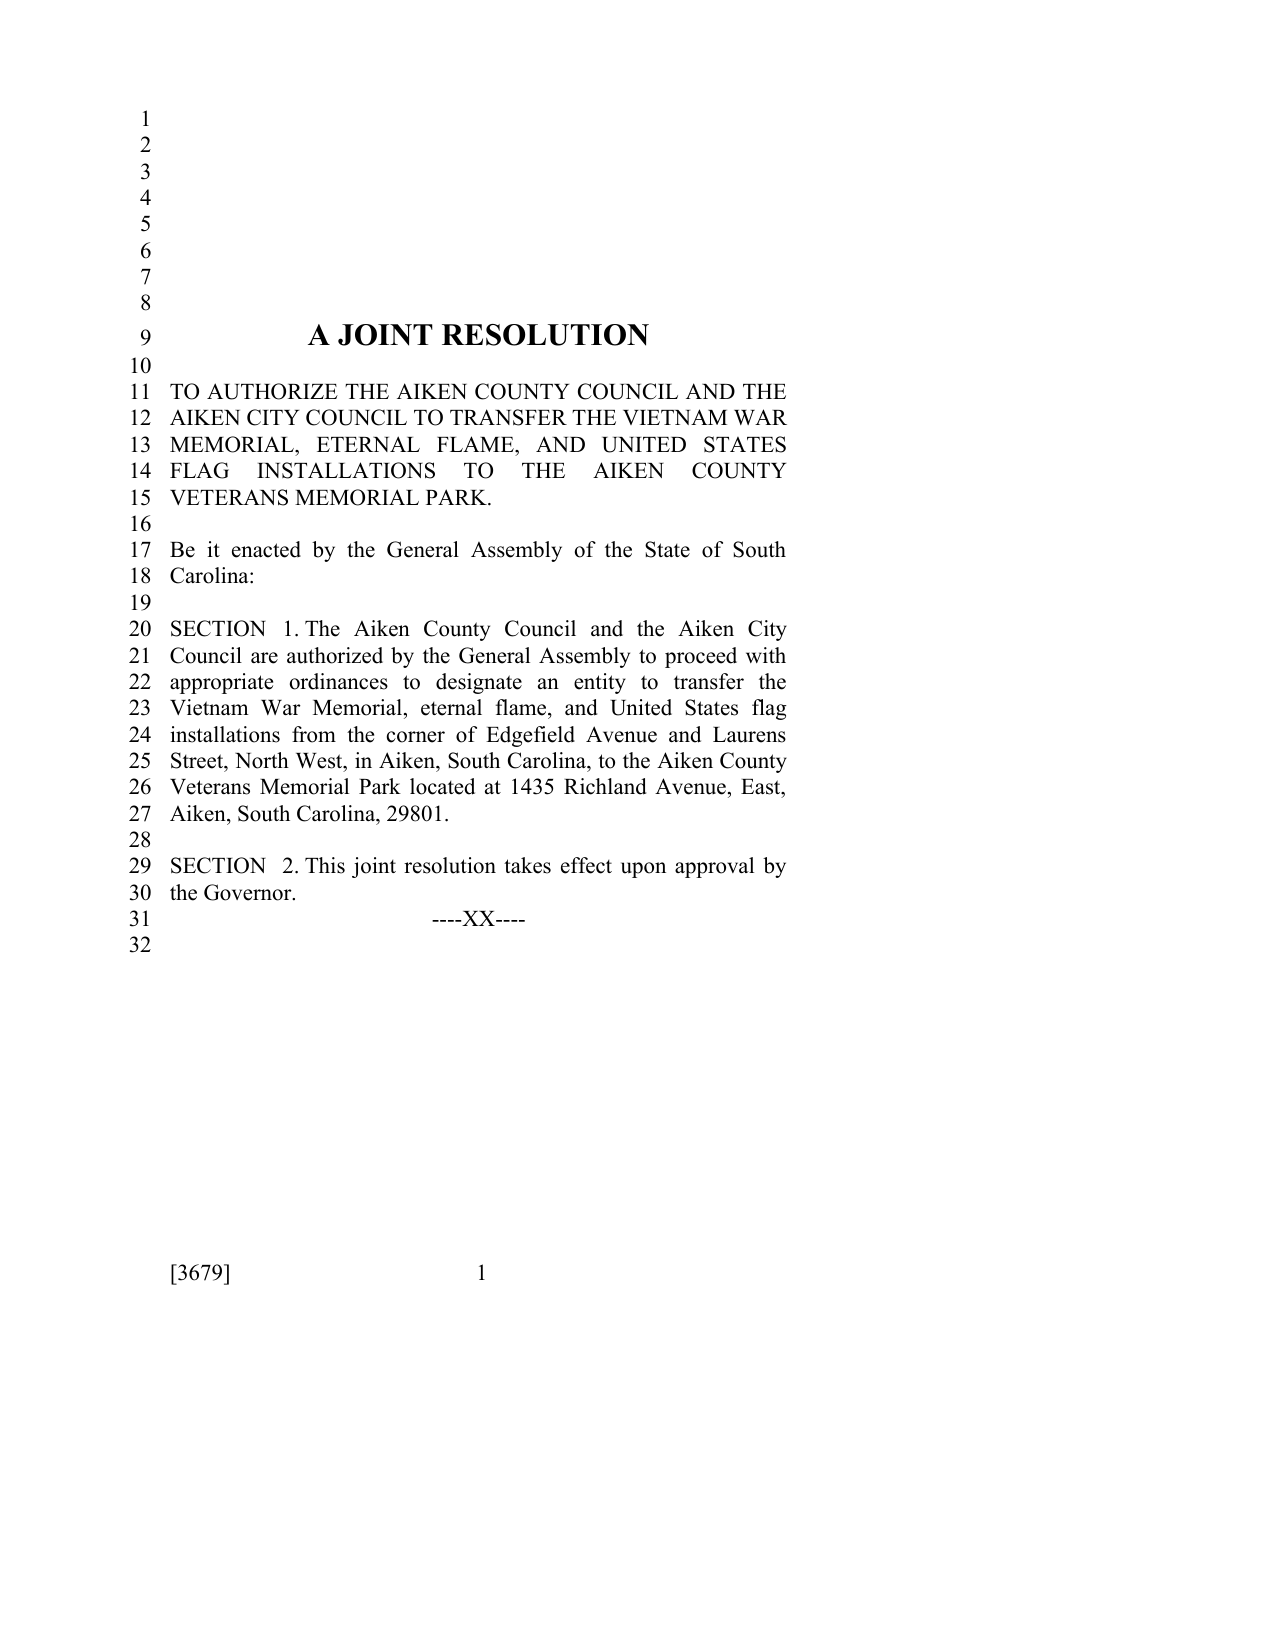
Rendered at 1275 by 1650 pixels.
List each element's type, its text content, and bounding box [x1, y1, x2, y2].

text TO AUTHORIZE THE AIKEN COUNTY COUNCIL AND THE AIKEN CITY COUNCIL TO TRANSFER THE VIETNAM WAR MEMORIAL, ETERNAL FLAME, AND UNITED STATES FLAG INSTALLATIONS TO THE AIKEN COUNTY VETERANS MEMORIAL PARK. [169, 378, 787, 510]
text Be it enacted by the General Assembly of the State of South Carolina: [169, 536, 787, 589]
text SECTION 2. This joint resolution takes effect upon approval by the Governor. [169, 852, 787, 905]
text SECTION 1. The Aiken County Council and the Aiken City Council are authorized by the General Assembly to proceed with appropriate ordinances to designate an entity to transfer the Vietnam War Memorial, eternal flame, and United States flag installations from the corner of Edgefield Avenue and Laurens Street, North West, in Aiken, South Carolina, to the Aiken County Veterans Memorial Park located at 1435 Richland Avenue, East, Aiken, South Carolina, 29801. [169, 615, 787, 826]
text A JOINT RESOLUTION [169, 316, 787, 352]
text ----XX---- [169, 905, 787, 932]
